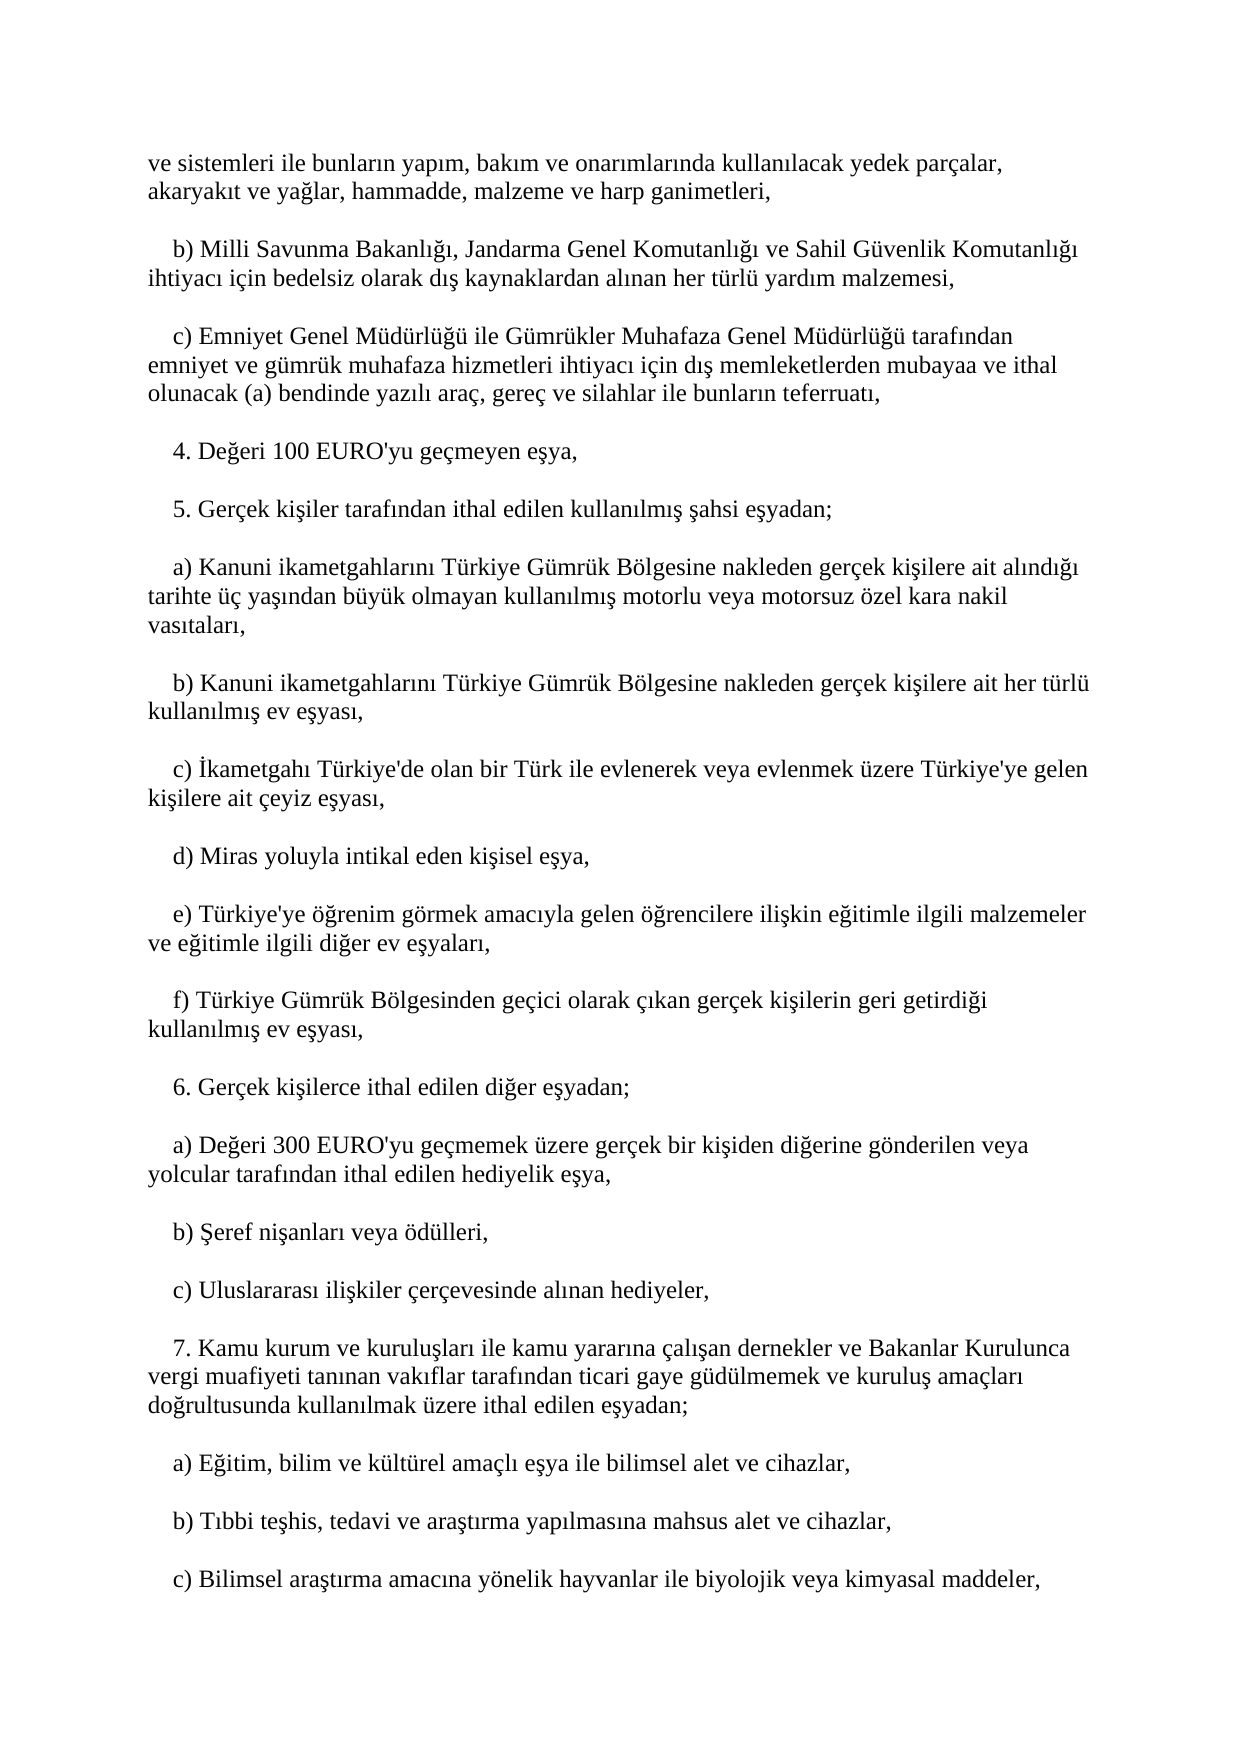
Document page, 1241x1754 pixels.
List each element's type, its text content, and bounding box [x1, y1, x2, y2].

text a) Değeri 300 EURO'yu geçmemek üzere gerçek bir kişiden diğerine gönderilen veya yolcular tarafından ithal edilen hediyelik eşya, [148, 1130, 1093, 1188]
text f) Türkiye Gümrük Bölgesinden geçici olarak çıkan gerçek kişilerin geri getirdiği kullanılmış ev eşyası, [148, 986, 1093, 1043]
text 4. Değeri 100 EURO'yu geçmeyen eşya, [148, 436, 1093, 465]
text 5. Gerçek kişiler tarafından ithal edilen kullanılmış şahsi eşyadan; [148, 494, 1093, 523]
text b) Kanuni ikametgahlarını Türkiye Gümrük Bölgesine nakleden gerçek kişilere ait her türlü kullanılmış ev eşyası, [148, 668, 1093, 725]
text d) Miras yoluyla intikal eden kişisel eşya, [148, 841, 1093, 870]
text c) Uluslararası ilişkiler çerçevesinde alınan hediyeler, [148, 1275, 1093, 1303]
text c) İkametgahı Türkiye'de olan bir Türk ile evlenerek veya evlenmek üzere Türkiye'ye gelen kişilere ait çeyiz eşyası, [148, 754, 1093, 812]
text a) Kanuni ikametgahlarını Türkiye Gümrük Bölgesine nakleden gerçek kişilere ait alındığı tarihte üç yaşından büyük olmayan kullanılmış motorlu veya motorsuz özel kara nakil vasıtaları, [148, 552, 1093, 638]
text c) Emniyet Genel Müdürlüğü ile Gümrükler Muhafaza Genel Müdürlüğü tarafından emniyet ve gümrük muhafaza hizmetleri ihtiyacı için dış memleketlerden mubayaa ve ithal olunacak (a) bendinde yazılı araç, gereç ve silahlar ile bunların teferruatı, [148, 321, 1093, 407]
text a) Eğitim, bilim ve kültürel amaçlı eşya ile bilimsel alet ve cihazlar, [148, 1448, 1093, 1477]
text 7. Kamu kurum ve kuruluşları ile kamu yararına çalışan dernekler ve Bakanlar Kurulunca vergi muafiyeti tanınan vakıflar tarafından ticari gaye güdülmemek ve kuruluş amaçları doğrultusunda kullanılmak üzere ithal edilen eşyadan; [148, 1333, 1093, 1419]
text b) Şeref nişanları veya ödülleri, [148, 1217, 1093, 1246]
text b) Tıbbi teşhis, tedavi ve araştırma yapılmasına mahsus alet ve cihazlar, [148, 1506, 1093, 1535]
text b) Milli Savunma Bakanlığı, Jandarma Genel Komutanlığı ve Sahil Güvenlik Komutanlığı ihtiyacı için bedelsiz olarak dış kaynaklardan alınan her türlü yardım malzemesi, [148, 234, 1093, 292]
text 6. Gerçek kişilerce ithal edilen diğer eşyadan; [148, 1072, 1093, 1101]
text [148, 148, 1093, 205]
text e) Türkiye'ye öğrenim görmek amacıyla gelen öğrencilere ilişkin eğitimle ilgili malzemeler ve eğitimle ilgili diğer ev eşyaları, [148, 899, 1093, 956]
text c) Bilimsel araştırma amacına yönelik hayvanlar ile biyolojik veya kimyasal maddeler, [148, 1564, 1093, 1593]
